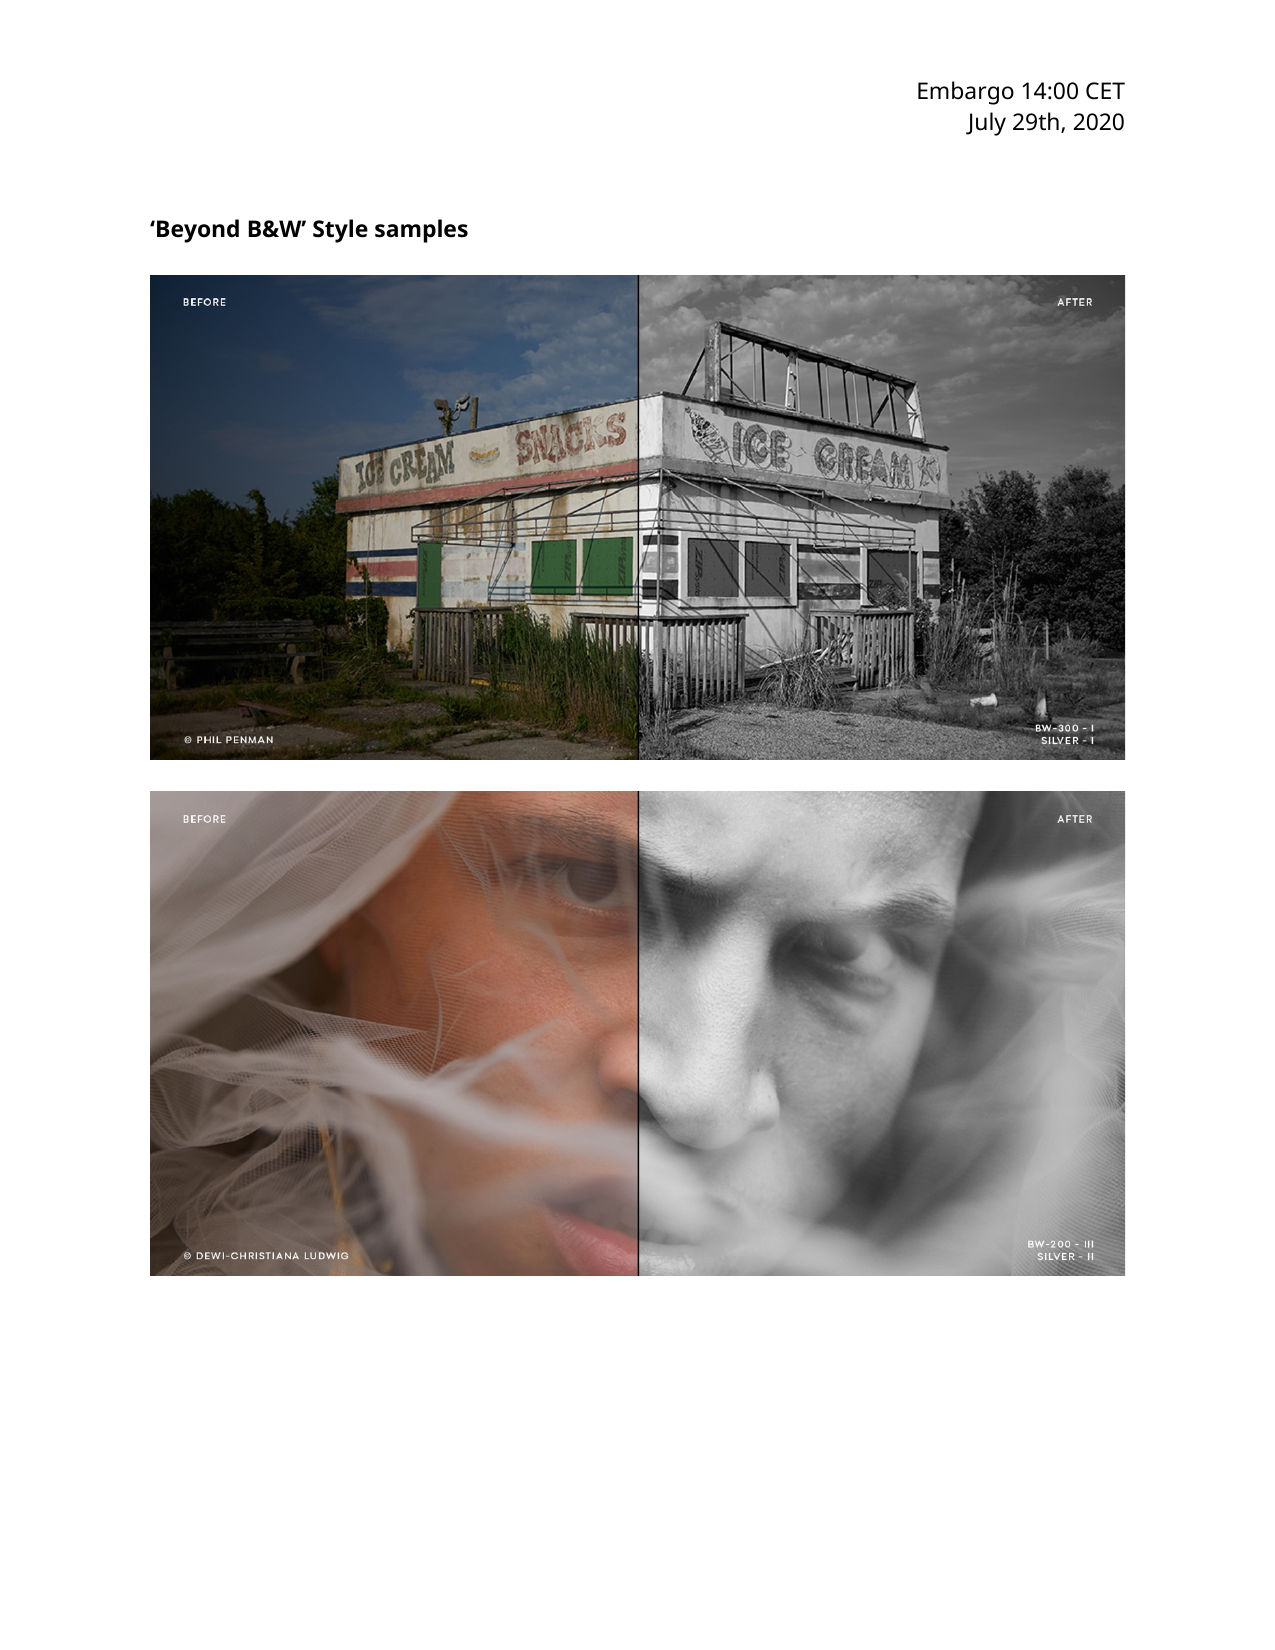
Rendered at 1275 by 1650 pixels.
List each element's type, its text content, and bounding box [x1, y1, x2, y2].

text ‘Beyond B&W’ Style samples [150, 212, 1125, 244]
picture [150, 275, 1125, 760]
picture [150, 791, 1125, 1276]
